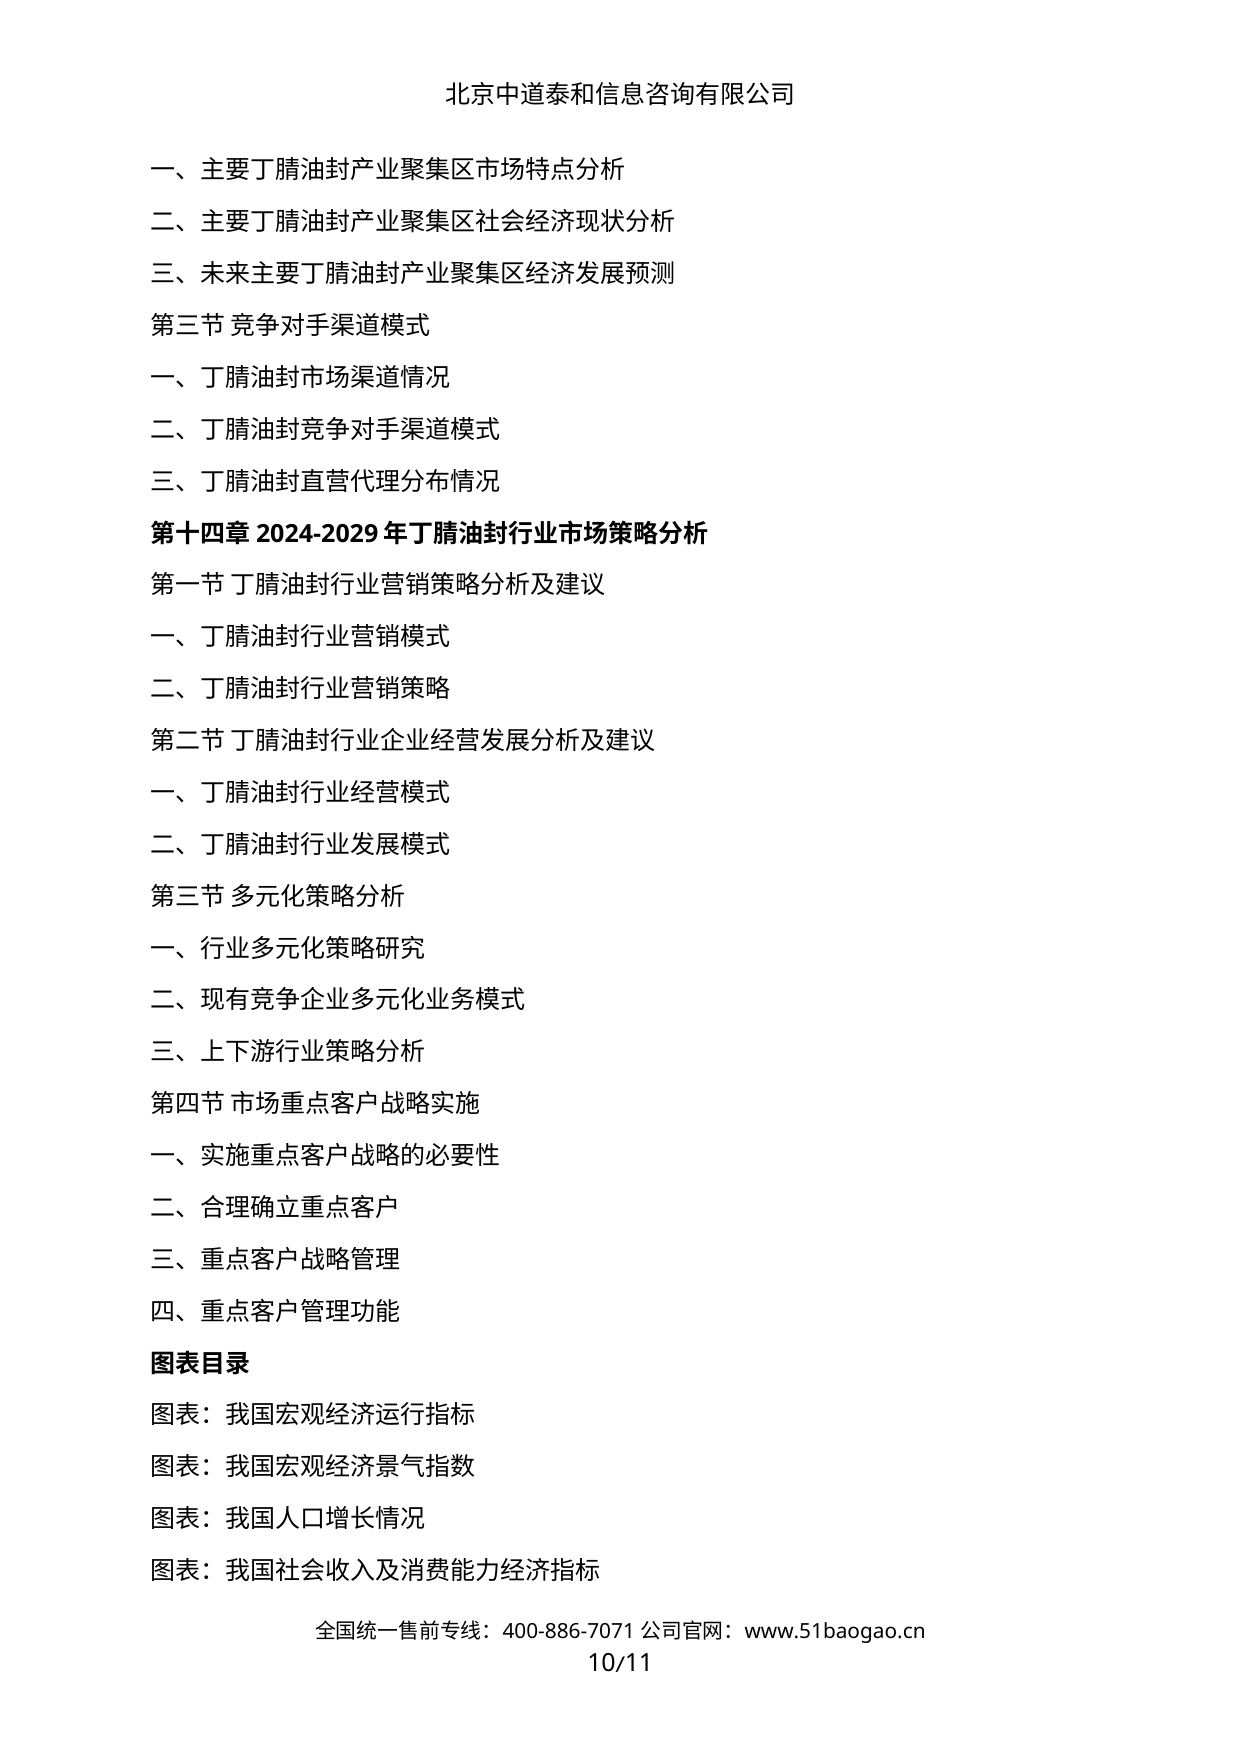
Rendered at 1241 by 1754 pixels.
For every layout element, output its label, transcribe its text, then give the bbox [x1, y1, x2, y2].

text 二、丁腈油封竞争对手渠道模式 [150, 409, 1090, 446]
text 二、现有竞争企业多元化业务模式 [150, 980, 1090, 1016]
text 第二节 丁腈油封行业企业经营发展分析及建议 [150, 721, 1090, 757]
text 图表：我国宏观经济景气指数 [150, 1447, 1090, 1483]
text 一、行业多元化策略研究 [150, 928, 1090, 964]
text 一、丁腈油封行业经营模式 [150, 772, 1090, 809]
text 图表：我国社会收入及消费能力经济指标 [150, 1551, 1090, 1587]
text 第三节 竞争对手渠道模式 [150, 306, 1090, 342]
text 第一节 丁腈油封行业营销策略分析及建议 [150, 565, 1090, 601]
text 一、实施重点客户战略的必要性 [150, 1136, 1090, 1172]
text 二、主要丁腈油封产业聚集区社会经济现状分析 [150, 202, 1090, 238]
text 三、未来主要丁腈油封产业聚集区经济发展预测 [150, 254, 1090, 290]
text 图表目录 [150, 1343, 1090, 1379]
text 三、上下游行业策略分析 [150, 1032, 1090, 1068]
text 三、重点客户战略管理 [150, 1239, 1090, 1276]
text 四、重点客户管理功能 [150, 1291, 1090, 1327]
text 二、丁腈油封行业发展模式 [150, 824, 1090, 861]
text 第十四章 2024-2029年丁腈油封行业市场策略分析 [150, 513, 1090, 549]
text 第三节 多元化策略分析 [150, 876, 1090, 912]
text 图表：我国人口增长情况 [150, 1499, 1090, 1535]
text 三、丁腈油封直营代理分布情况 [150, 461, 1090, 497]
text 二、合理确立重点客户 [150, 1187, 1090, 1224]
text 图表：我国宏观经济运行指标 [150, 1395, 1090, 1431]
text 一、丁腈油封行业营销模式 [150, 617, 1090, 653]
text 一、主要丁腈油封产业聚集区市场特点分析 [150, 150, 1090, 186]
text 第四节 市场重点客户战略实施 [150, 1084, 1090, 1120]
text 一、丁腈油封市场渠道情况 [150, 357, 1090, 394]
text 二、丁腈油封行业营销策略 [150, 669, 1090, 705]
